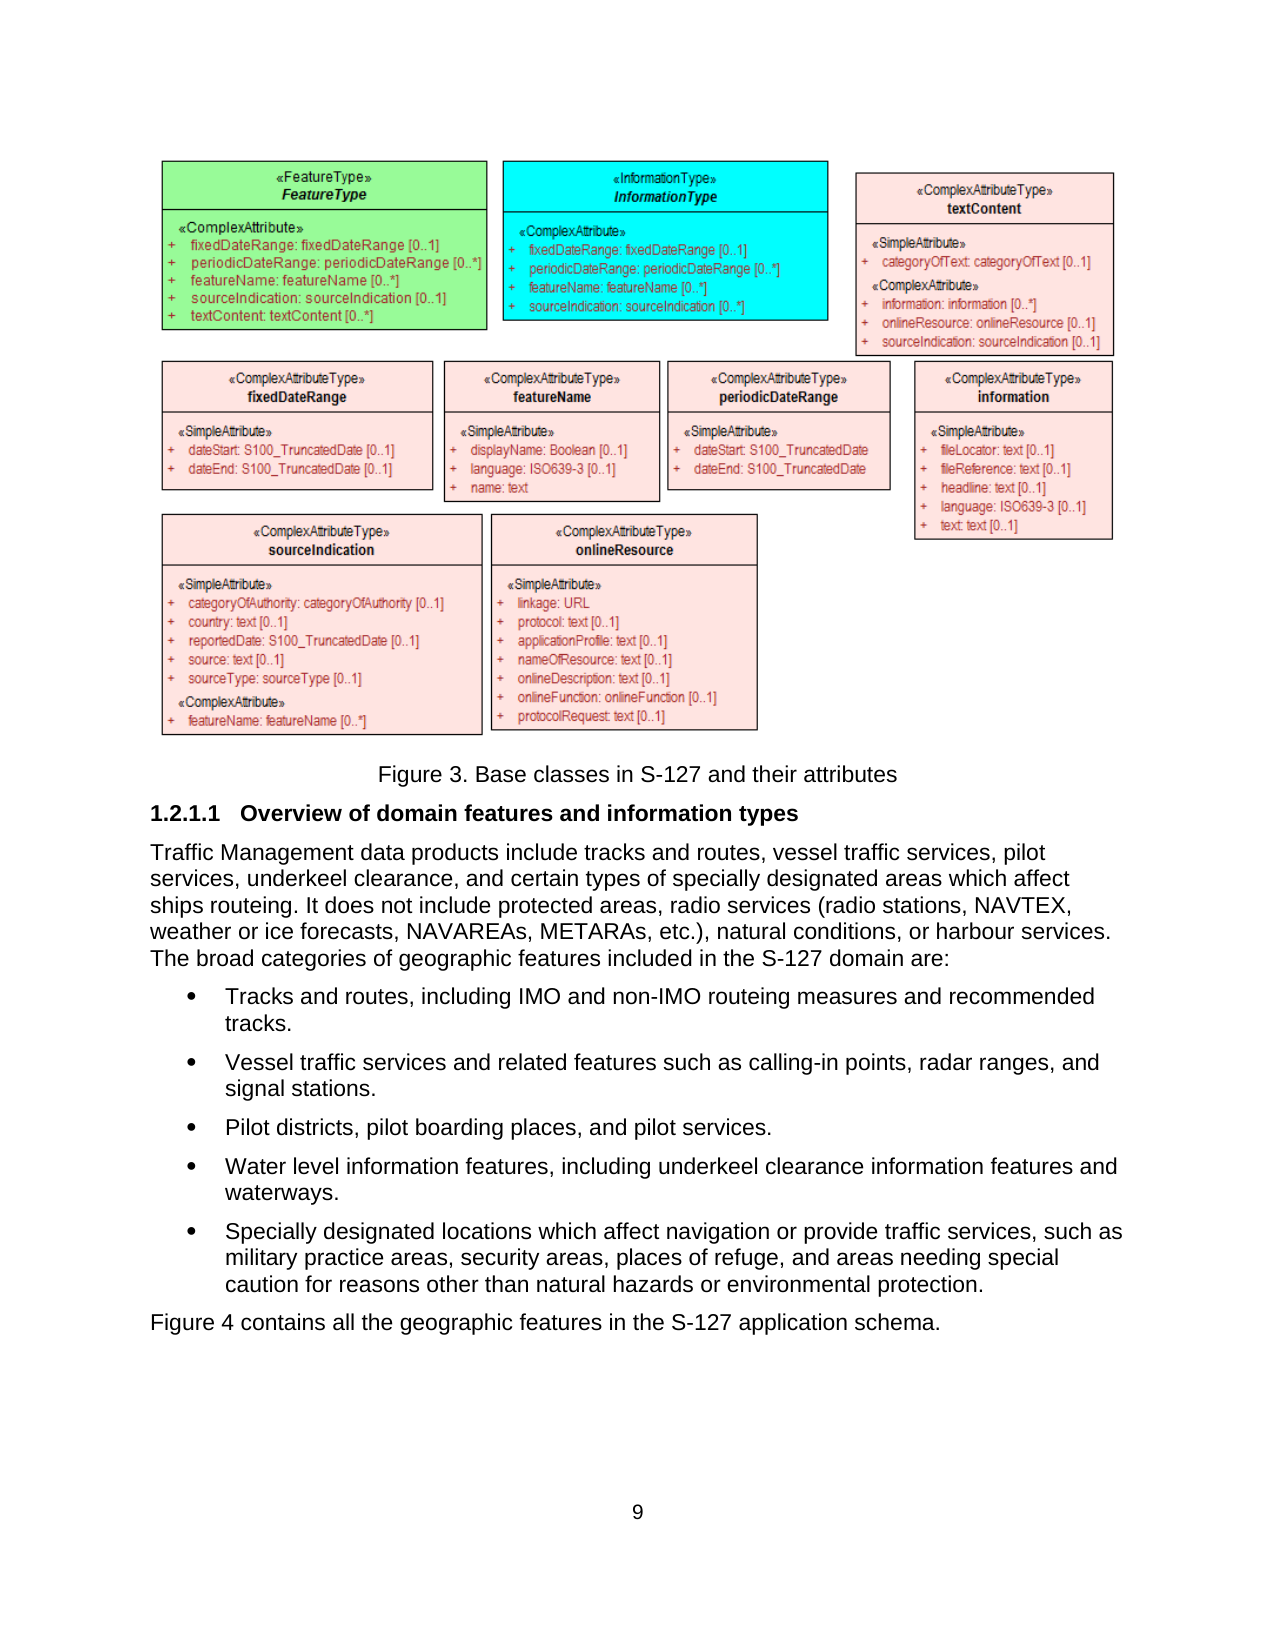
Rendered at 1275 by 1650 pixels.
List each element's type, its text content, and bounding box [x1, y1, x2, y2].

text Traffic Management data products include tracks and routes, vessel traffic services, pilot services, underkeel clearance, and certain types of specially designated areas which affect ships routeing. It does not include protected areas, radio services (radio stations, NAVTEX, weather or ice forecasts, NAVAREAs, METARAs, etc.), natural conditions, or harbour services. The broad categories of geographic features included in the S-127 domain are: [150, 839, 1125, 971]
list Pilot districts, pilot boarding places, and pilot services. [187, 1114, 1125, 1140]
text Figure 4 contains all the geographic features in the S-127 application schema. [150, 1309, 1125, 1336]
list Vessel traffic services and related features such as calling-in points, radar ranges, and signal stations. [187, 1048, 1125, 1101]
list Tracks and routes, including IMO and non-IMO routeing measures and recommended tracks. [187, 983, 1125, 1036]
subtitle Overview of domain features and information types [150, 800, 1125, 827]
list Water level information features, including underkeel clearance information features and waterways. [187, 1153, 1125, 1205]
list Specially designated locations which affect navigation or provide traffic services, such as military practice areas, security areas, places of refuge, and areas needing special caution for reasons other than natural hazards or environmental protection. [187, 1218, 1125, 1297]
picture [150, 150, 1125, 747]
text Figure 3. Base classes in S-127 and their attributes [150, 761, 1125, 788]
